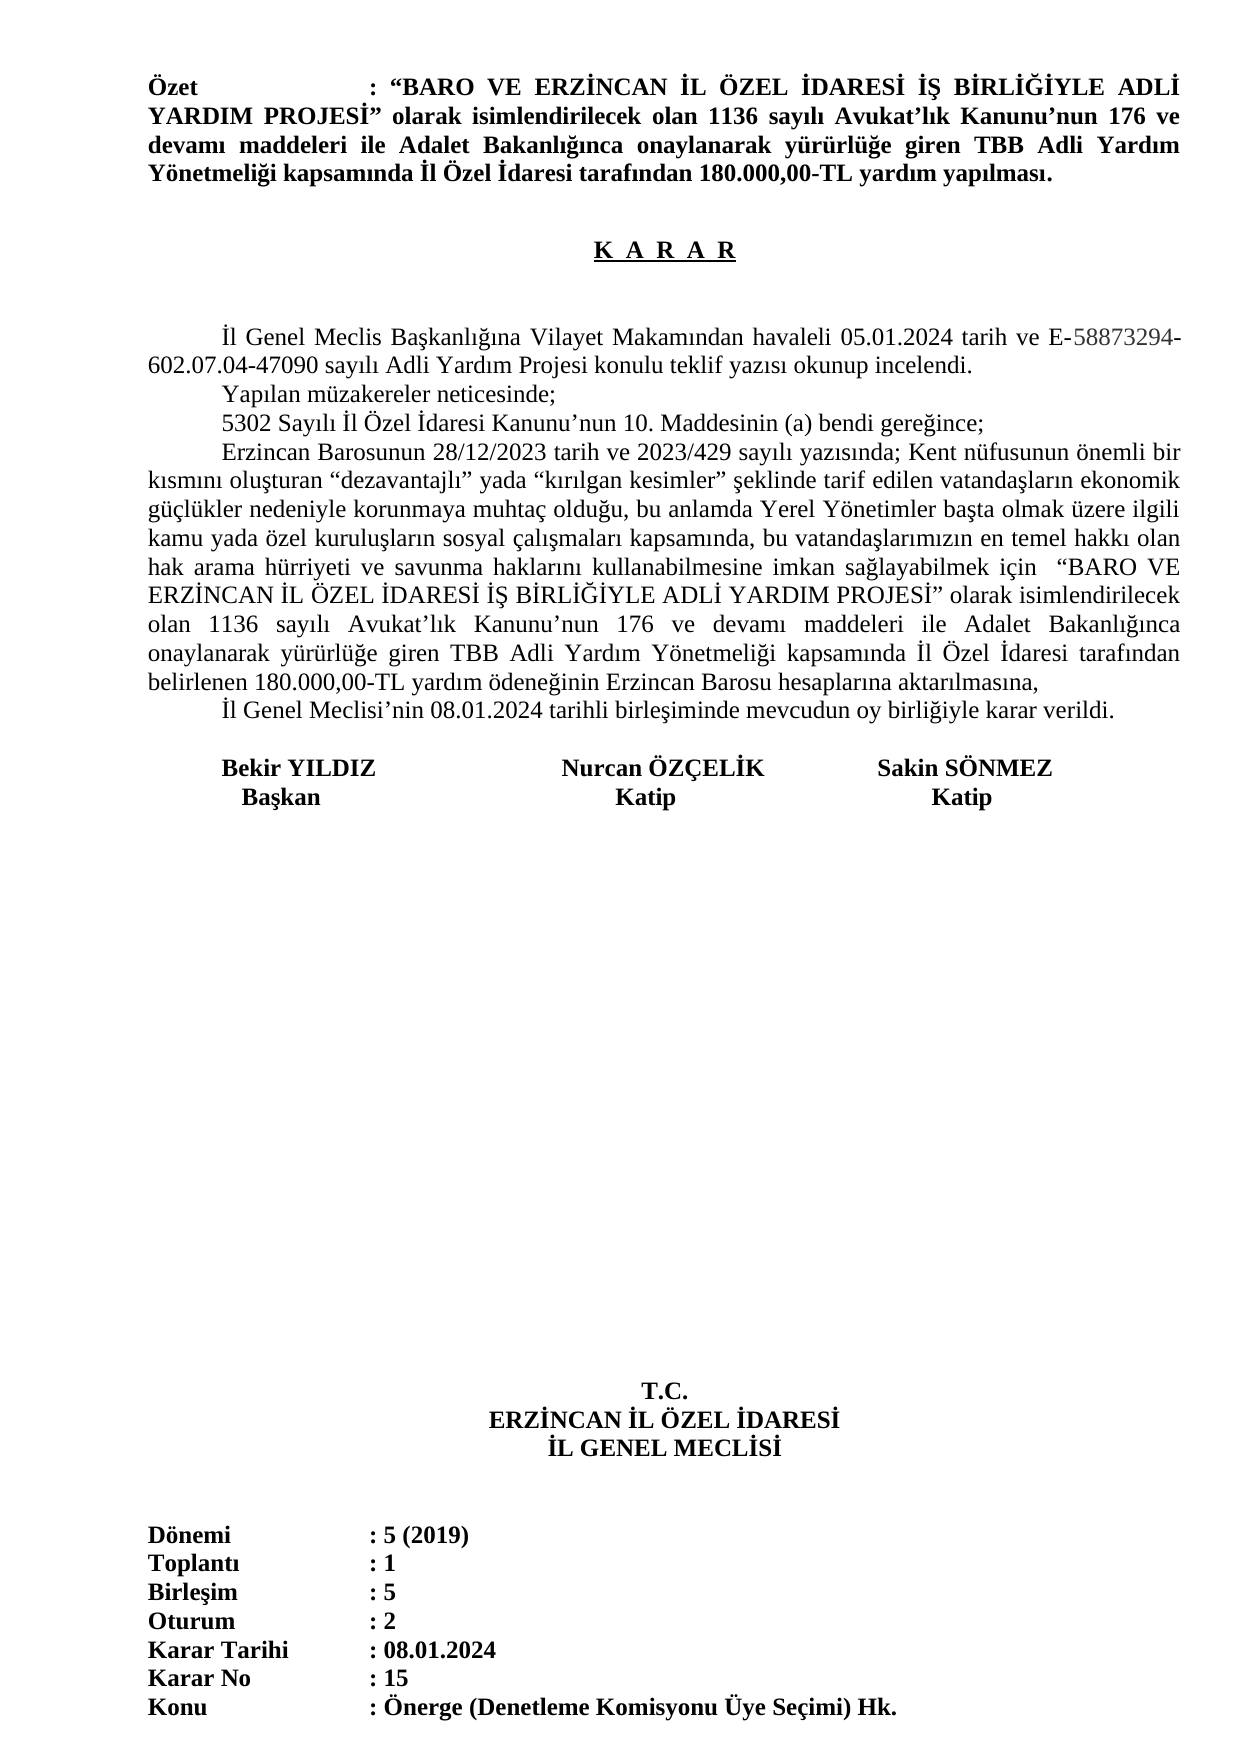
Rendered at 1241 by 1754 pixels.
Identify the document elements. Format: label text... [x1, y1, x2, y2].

text Yapılan müzakereler neticesinde; [148, 379, 1181, 408]
text İl Genel Meclis Başkanlığına Vilayet Makamından havaleli 05.01.2024 tarih ve E-58873294-602.07.04-47090 sayılı Adli Yardım Projesi konulu teklif yazısı okunup incelendi. [148, 322, 1181, 379]
text Karar Tarihi : 08.01.2024 [148, 1635, 1181, 1663]
text Başkan Katip Katip [148, 782, 1181, 810]
text ERZİNCAN İL ÖZEL İDARESİ [148, 1405, 1181, 1433]
text Toplantı : 1 [148, 1548, 1181, 1577]
text Bekir YILDIZ Nurcan ÖZÇELİK Sakin SÖNMEZ [148, 753, 1181, 782]
text 5302 Sayılı İl Özel İdaresi Kanunu’nun 10. Maddesinin (a) bendi gereğince; [148, 408, 1181, 437]
text Dönemi : 5 (2019) [148, 1520, 1181, 1548]
text Konu : Önerge (Denetleme Komisyonu Üye Seçimi) Hk. [148, 1692, 1181, 1721]
text T.C. [148, 1376, 1181, 1405]
text Özet : “BARO VE ERZİNCAN İL ÖZEL İDARESİ İŞ BİRLİĞİYLE ADLİ YARDIM PROJESİ” olarak isimlendirilecek olan 1136 sayılı Avukat’lık Kanunu’nun 176 ve devamı maddeleri ile Adalet Bakanlığınca onaylanarak yürürlüğe giren TBB Adli Yardım Yönetmeliği kapsamında İl Özel İdaresi tarafından 180.000,00-TL yardım yapılması. [148, 72, 1181, 187]
text Oturum : 2 [148, 1606, 1181, 1635]
text Erzincan Barosunun 28/12/2023 tarih ve 2023/429 sayılı yazısında; Kent nüfusunun önemli bir kısmını oluşturan “dezavantajlı” yada “kırılgan kesimler” şeklinde tarif edilen vatandaşların ekonomik güçlükler nedeniyle korunmaya muhtaç olduğu, bu anlamda Yerel Yönetimler başta olmak üzere ilgili kamu yada özel kuruluşların sosyal çalışmaları kapsamında, bu vatandaşlarımızın en temel hakkı olan hak arama hürriyeti ve savunma haklarını kullanabilmesine imkan sağlayabilmek için “BARO VE ERZİNCAN İL ÖZEL İDARESİ İŞ BİRLİĞİYLE ADLİ YARDIM PROJESİ” olarak isimlendirilecek olan 1136 sayılı Avukat’lık Kanunu’nun 176 ve devamı maddeleri ile Adalet Bakanlığınca onaylanarak yürürlüğe giren TBB Adli Yardım Yönetmeliği kapsamında İl Özel İdaresi tarafından belirlenen 180.000,00-TL yardım ödeneğinin Erzincan Barosu hesaplarına aktarılmasına, [148, 437, 1181, 695]
text Karar No : 15 [148, 1663, 1181, 1692]
subtitle K A R A R [148, 235, 1181, 264]
text Birleşim : 5 [148, 1577, 1181, 1606]
text İL GENEL MECLİSİ [148, 1433, 1181, 1462]
text İl Genel Meclisi’nin 08.01.2024 tarihli birleşiminde mevcudun oy birliğiyle karar verildi. [148, 695, 1181, 724]
